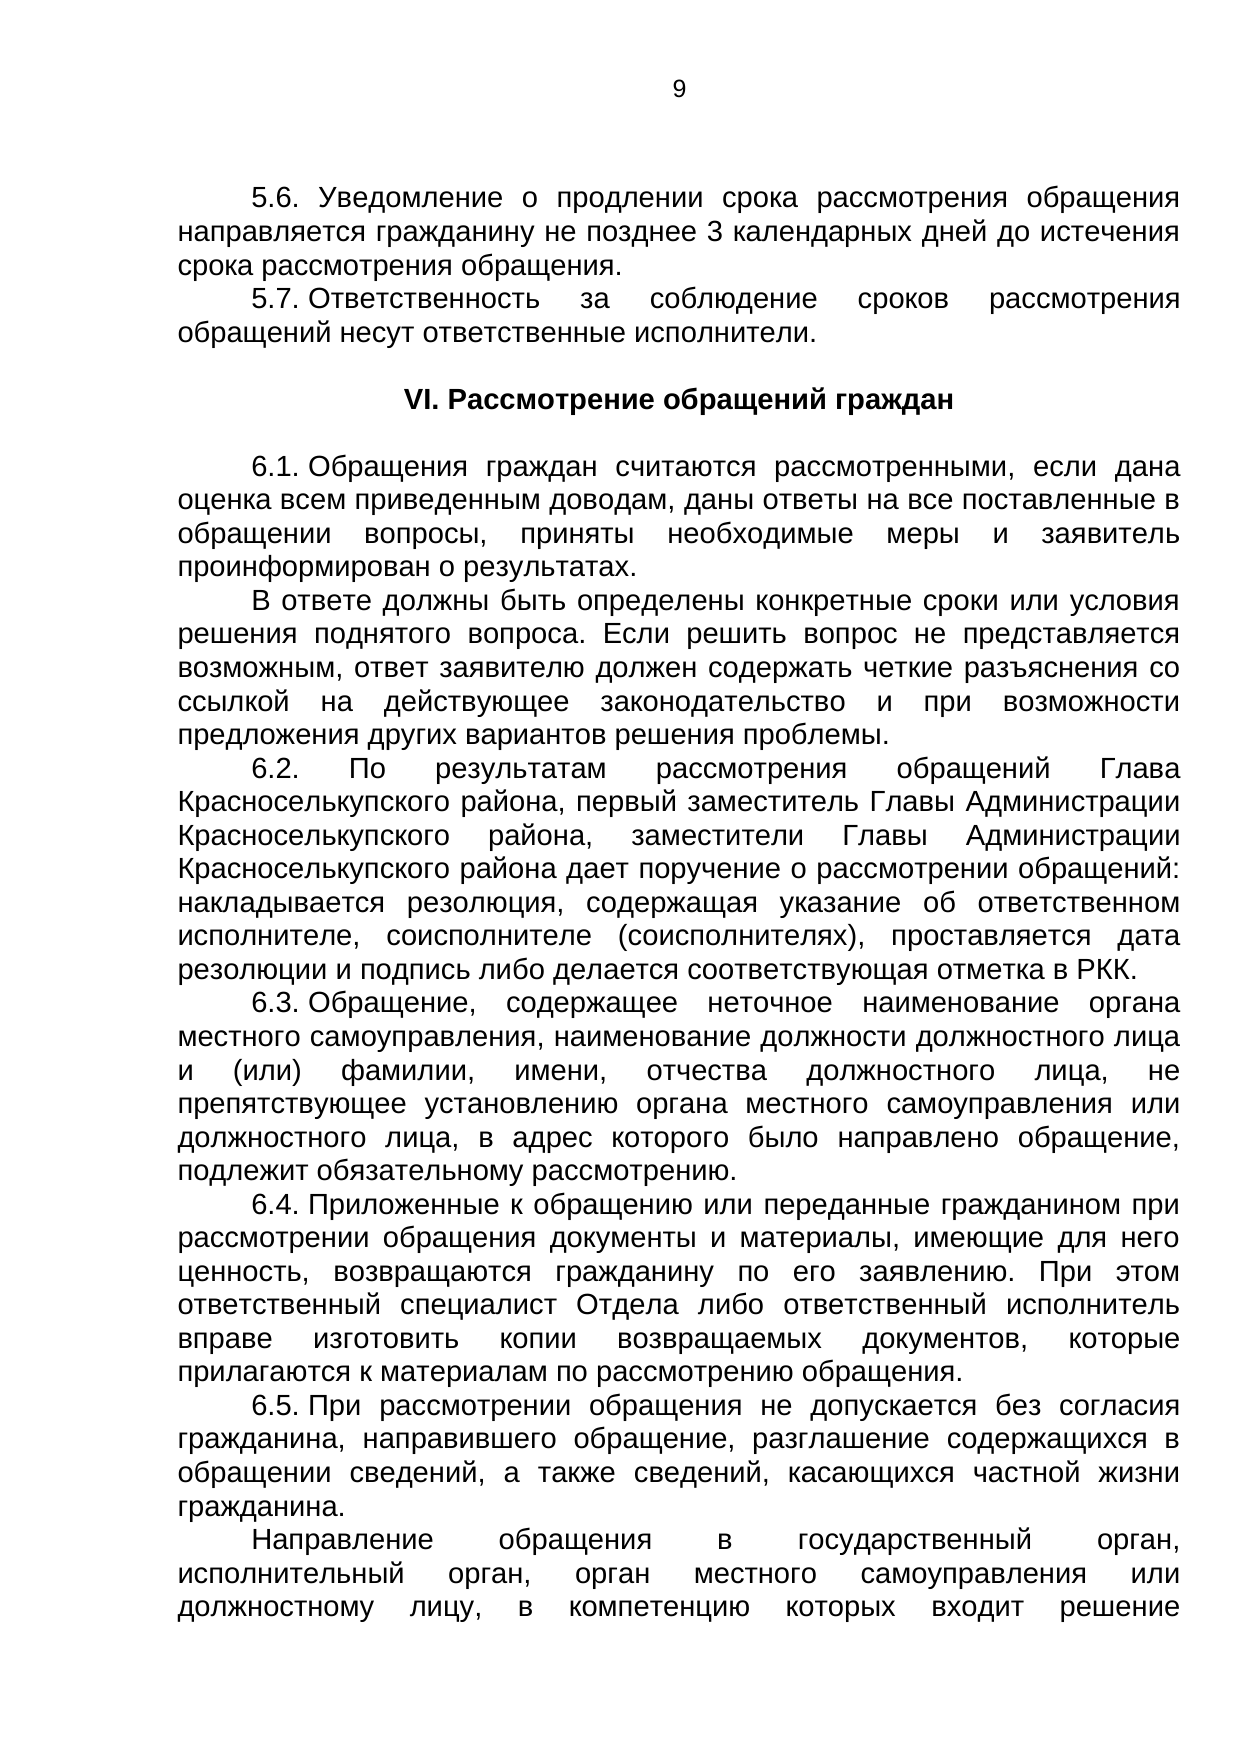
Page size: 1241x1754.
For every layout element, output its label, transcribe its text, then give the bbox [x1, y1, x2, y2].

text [177, 1522, 1181, 1623]
text В ответе должны быть определены конкретные сроки или условия решения поднятого вопроса. Если решить вопрос не представляется возможным, ответ заявителю должен содержать четкие разъяснения со ссылкой на действующее законодательство и при возможности предложения других вариантов решения проблемы. [177, 583, 1181, 751]
text 6.5. При рассмотрении обращения не допускается без согласия гражданина, направившего обращение, разглашение содержащихся в обращении сведений, а также сведений, касающихся частной жизни гражданина. [177, 1388, 1181, 1522]
text VI. Рассмотрение обращений граждан [177, 382, 1181, 415]
text 6.1. Обращения граждан считаются рассмотренными, если дана оценка всем приведенным доводам, даны ответы на все поставленные в обращении вопросы, приняты необходимые меры и заявитель проинформирован о результатах. [177, 449, 1181, 583]
text 5.7. Ответственность за соблюдение сроков рассмотрения обращений несут ответственные исполнители. [177, 281, 1181, 348]
text 6.2. По результатам рассмотрения обращений Глава Красноселькупского района, первый заместитель Главы Администрации Красноселькупского района, заместители Главы Администрации Красноселькупского района дает поручение о рассмотрении обращений: накладывается резолюция, содержащая указание об ответственном исполнителе, соисполнителе (соисполнителях), проставляется дата резолюции и подпись либо делается соответствующая отметка в РКК. [177, 751, 1181, 985]
text 6.4. Приложенные к обращению или переданные гражданином при рассмотрении обращения документы и материалы, имеющие для него ценность, возвращаются гражданину по его заявлению. При этом ответственный специалист Отдела либо ответственный исполнитель вправе изготовить копии возвращаемых документов, которые прилагаются к материалам по рассмотрению обращения. [177, 1187, 1181, 1388]
text 6.3. Обращение, содержащее неточное наименование органа местного самоуправления, наименование должности должностного лица и (или) фамилии, имени, отчества должностного лица, не препятствующее установлению органа местного самоуправления или должностного лица, в адрес которого было направлено обращение, подлежит обязательному рассмотрению. [177, 985, 1181, 1187]
text 5.6. Уведомление о продлении срока рассмотрения обращения направляется гражданину не позднее 3 календарных дней до истечения срока рассмотрения обращения. [177, 180, 1181, 281]
